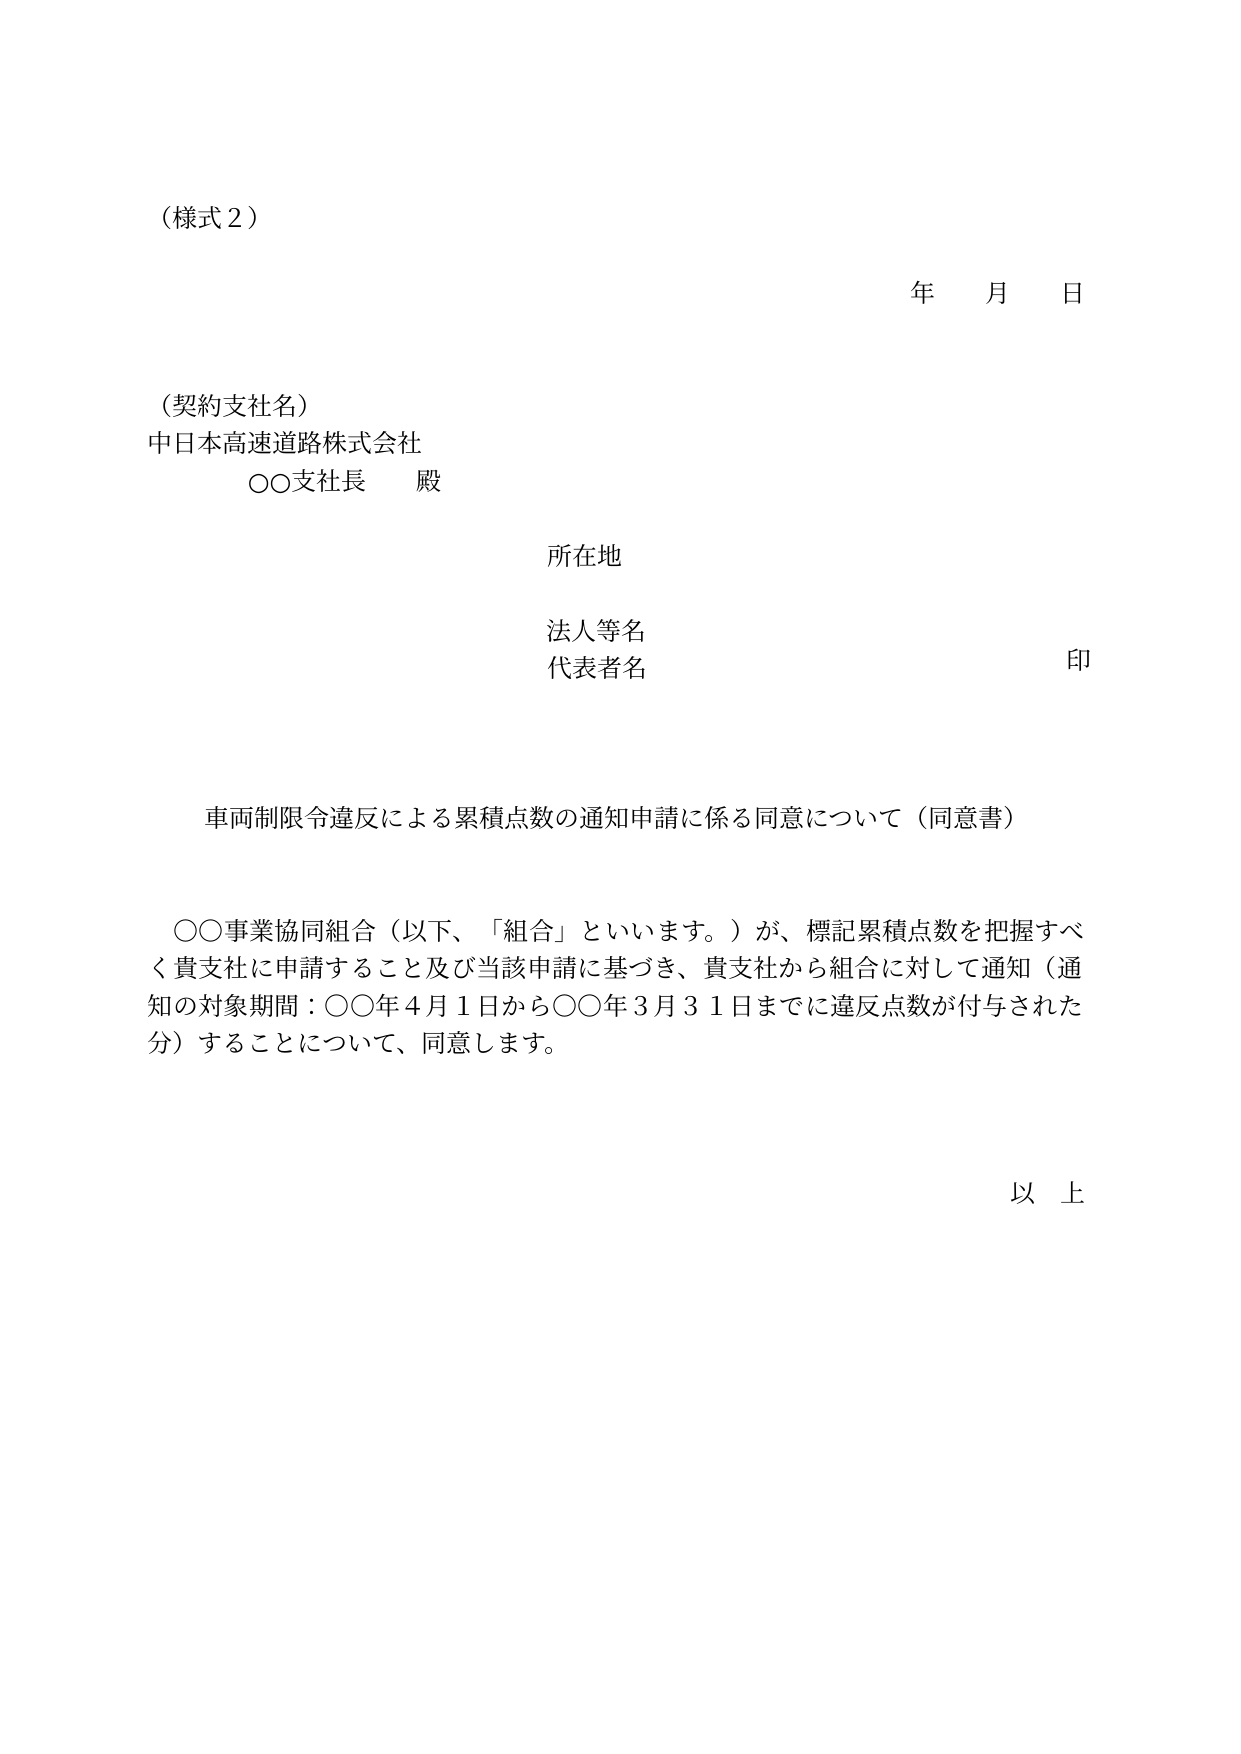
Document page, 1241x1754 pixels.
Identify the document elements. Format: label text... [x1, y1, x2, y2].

text 法人等名 [148, 610, 1093, 648]
text 車両制限令違反による累積点数の通知申請に係る同意について（同意書） [148, 798, 1085, 835]
text 中日本高速道路株式会社 [148, 423, 1005, 460]
text 所在地 [148, 535, 1093, 573]
text 以 上 [148, 1173, 1085, 1210]
text 〇〇事業協同組合（以下、「組合」といいます。）が、標記累積点数を把握すべく貴支社に申請すること及び当該申請に基づき、貴支社から組合に対して通知（通知の対象期間：〇〇年４月１日から〇〇年３月３１日までに違反点数が付与された分）することについて、同意します。 [148, 910, 1085, 1060]
text 代表者名 [148, 648, 1092, 685]
text 年 月 日 [148, 273, 1085, 310]
text ○○支社長 殿 [148, 460, 1005, 498]
text （様式２） [148, 198, 985, 235]
text （契約支社名） [148, 385, 1005, 423]
